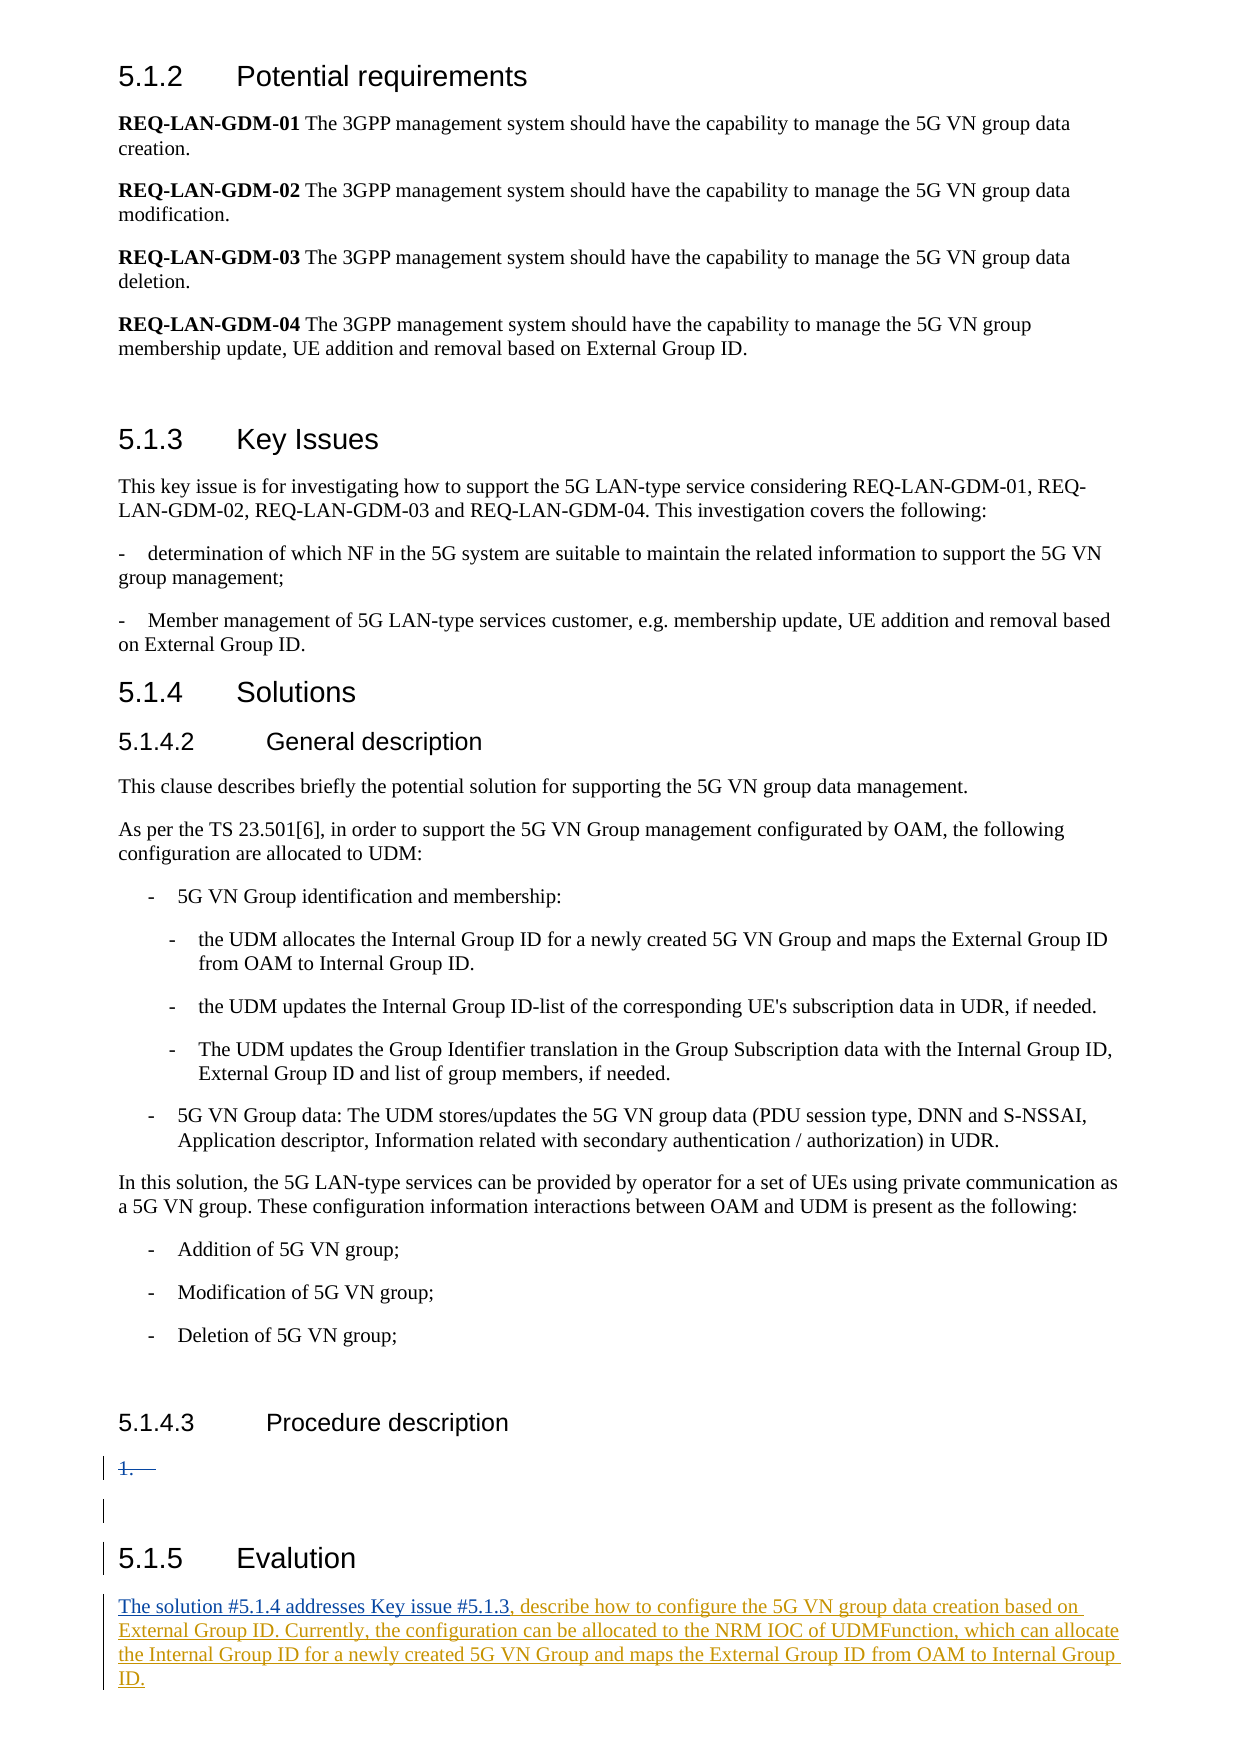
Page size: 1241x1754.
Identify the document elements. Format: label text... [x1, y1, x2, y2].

text - the UDM allocates the Internal Group ID for a newly created 5G VN Group and maps the External Group ID from OAM to Internal Group ID. [168, 927, 1122, 975]
text REQ-LAN-GDM-04 The 3GPP management system should have the capability to manage the 5G VN group membership update, UE addition and removal based on External Group ID. [118, 312, 1122, 360]
text REQ-LAN-GDM-03 The 3GPP management system should have the capability to manage the 5G VN group data deletion. [118, 245, 1122, 293]
text REQ-LAN-GDM-02 The 3GPP management system should have the capability to manage the 5G VN group data modification. [118, 178, 1122, 226]
text - Modification of 5G VN group; [148, 1280, 1122, 1304]
text - determination of which NF in the 5G system are suitable to maintain the related information to support the 5G VN group management; [118, 541, 1122, 589]
text In this solution, the 5G LAN-type services can be provided by operator for a set of UEs using private communication as a 5G VN group. These configuration information interactions between OAM and UDM is present as the following: [118, 1170, 1122, 1218]
text As per the TS 23.501[6], in order to support the 5G VN Group management configurated by OAM, the following configuration are allocated to UDM: [118, 817, 1122, 865]
text - The UDM updates the Group Identifier translation in the Group Subscription data with the Internal Group ID, External Group ID and list of group members, if needed. [168, 1037, 1122, 1085]
subtitle 5.1.2 Potential requirements [118, 59, 1122, 93]
text - the UDM updates the Internal Group ID-list of the corresponding UE's subscription data in UDR, if needed. [168, 994, 1122, 1018]
text REQ-LAN-GDM-01 The 3GPP management system should have the capability to manage the 5G VN group data creation. [118, 111, 1122, 159]
text - 5G VN Group identification and membership: [148, 884, 1122, 908]
subtitle 5.1.3 Key Issues [118, 422, 1122, 455]
text This clause describes briefly the potential solution for supporting the 5G VN group data management. [118, 774, 1122, 798]
subtitle 5.1.5 Evalution [118, 1542, 1122, 1575]
text - 5G VN Group data: The UDM stores/updates the 5G VN group data (PDU session type, DNN and S-NSSAI, Application descriptor, Information related with secondary authentication / authorization) in UDR. [148, 1103, 1122, 1152]
subtitle 5.1.4.3 Procedure description [118, 1408, 1122, 1437]
text This key issue is for investigating how to support the 5G LAN-type service considering REQ-LAN-GDM-01, REQ-LAN-GDM-02, REQ-LAN-GDM-03 and REQ-LAN-GDM-04. This investigation covers the following: [118, 474, 1122, 522]
text - Deletion of 5G VN group; [148, 1323, 1122, 1347]
text - Addition of 5G VN group; [148, 1237, 1122, 1261]
subtitle 5.1.4.2 General description [118, 727, 1122, 756]
text - Member management of 5G LAN-type services customer, e.g. membership update, UE addition and removal based on External Group ID. [118, 608, 1122, 656]
subtitle 5.1.4 Solutions [118, 674, 1122, 708]
